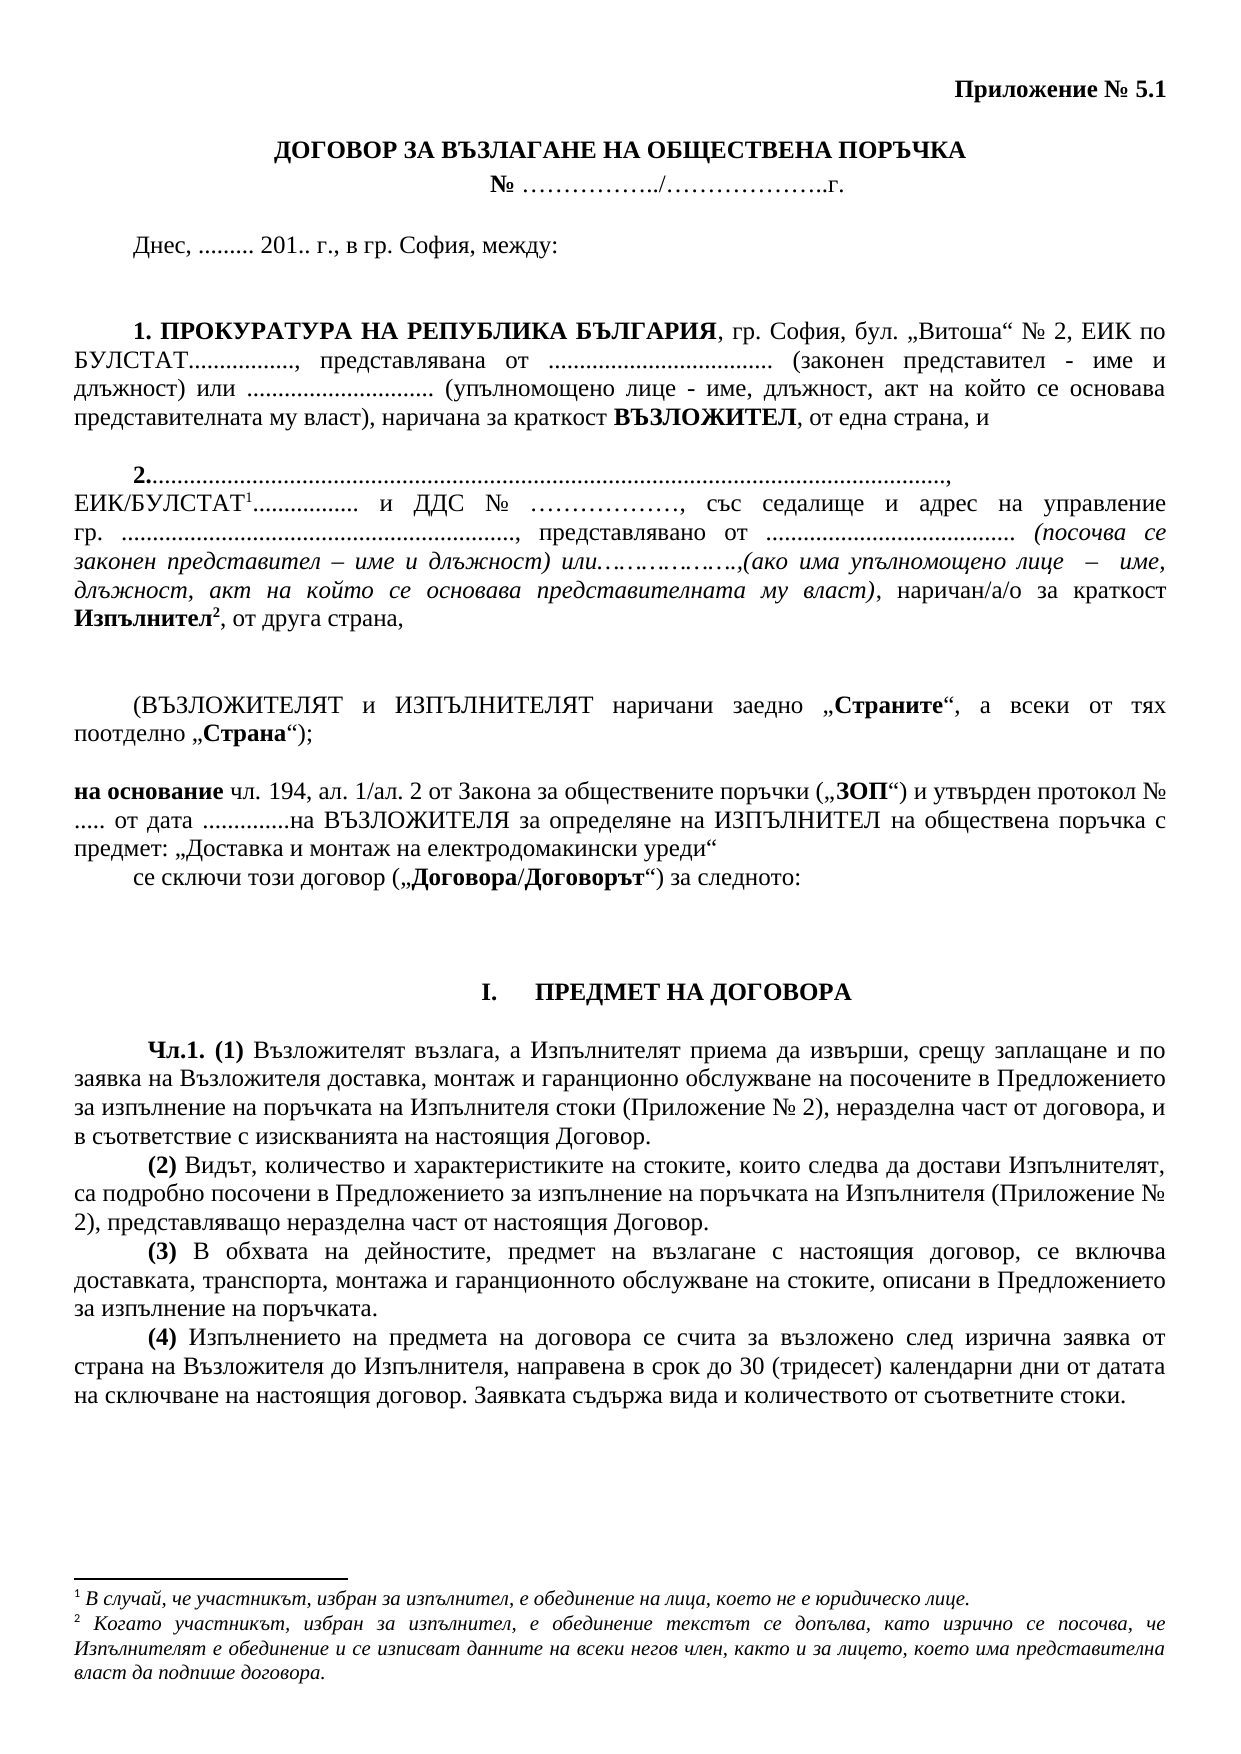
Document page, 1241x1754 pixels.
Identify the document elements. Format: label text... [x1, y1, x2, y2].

text (4) Изпълнението на предмета на договора се счита за възложено след изрична заявка от страна на Възложителя до Изпълнителя, направена в срок до 30 (тридесет) календарни дни от датата на сключване на настоящия договор. Заявката съдържа вида и количеството от съответните стоки. [74, 1322, 1167, 1408]
text Чл.1. (1) Възложителят възлага, а Изпълнителят приема да извърши, срещу заплащане и по заявка на Възложителя доставка, монтаж и гаранционно обслужване на посочените в Предложението за изпълнение на поръчката на Изпълнителя стоки (Приложение № 2), неразделна част от договора, и в съответствие с изискванията на настоящия Договор. [74, 1035, 1167, 1150]
text Днес, ......... 201.. г., в гр. София, между: [74, 230, 1167, 258]
text 1. ПРОКУРАТУРА НА РЕПУБЛИКА БЪЛГАРИЯ, гр. София, бул. „Витоша“ № 2, ЕИК по БУЛСТАТ................., представлявана от .................................... (законен представител - име и длъжност) или .............................. (упълномощено лице - име, длъжност, акт на който се основава представителната му власт), наричана за краткост ВЪЗЛОЖИТЕЛ, от една страна, и [74, 316, 1167, 431]
text ДОГОВОР ЗА ВЪЗЛАГАНЕ НА ОБЩЕСТВЕНА ПОРЪЧКА [74, 136, 1167, 164]
text (ВЪЗЛОЖИТЕЛЯТ и ИЗПЪЛНИТЕЛЯТ наричани заедно „Страните“, а всеки от тях поотделно „Страна“); [74, 690, 1167, 747]
list ПРЕДМЕТ НА ДОГОВОРА [182, 977, 1167, 1006]
text (3) В обхвата на дейностите, предмет на възлагане с настоящия договор, се включва доставката, транспорта, монтажа и гаранционното обслужване на стоките, описани в Предложението за изпълнение на поръчката. [74, 1236, 1167, 1322]
text № ……………../………………..г. [168, 169, 1167, 197]
text на основание чл. 194, ал. 1/ал. 2 от Закона за обществените поръчки („ЗОП“) и утвърден протокол № ..... от дата ..............на ВЪЗЛОЖИТЕЛЯ за определяне на ИЗПЪЛНИТЕЛ на обществена поръчка с предмет: „Доставка и монтаж на електродомакински уреди“ [74, 776, 1167, 862]
text се сключи този договор („Договора/Договорът“) за следното: [74, 862, 1167, 891]
text 2................................................................................................................................, ЕИК/БУЛСТАТ................. и ДДС № ………………, със седалище и адрес на управление гр. ..............................................................., представлявано от ........................................ (посочва се законен представител – име и длъжност) или……………….,(ако има упълномощено лице – име, длъжност, акт на който се основава представителната му власт), наричан/а/о за краткост Изпълнител, от друга страна, [74, 460, 1167, 632]
text (2) Видът, количество и характеристиките на стоките, които следва да достави Изпълнителят, са подробно посочени в Предложението за изпълнение на поръчката на Изпълнителя (Приложение № 2), представляващо неразделна част от настоящия Договор. [74, 1150, 1167, 1236]
text Приложение № 5.1 [74, 74, 1167, 103]
